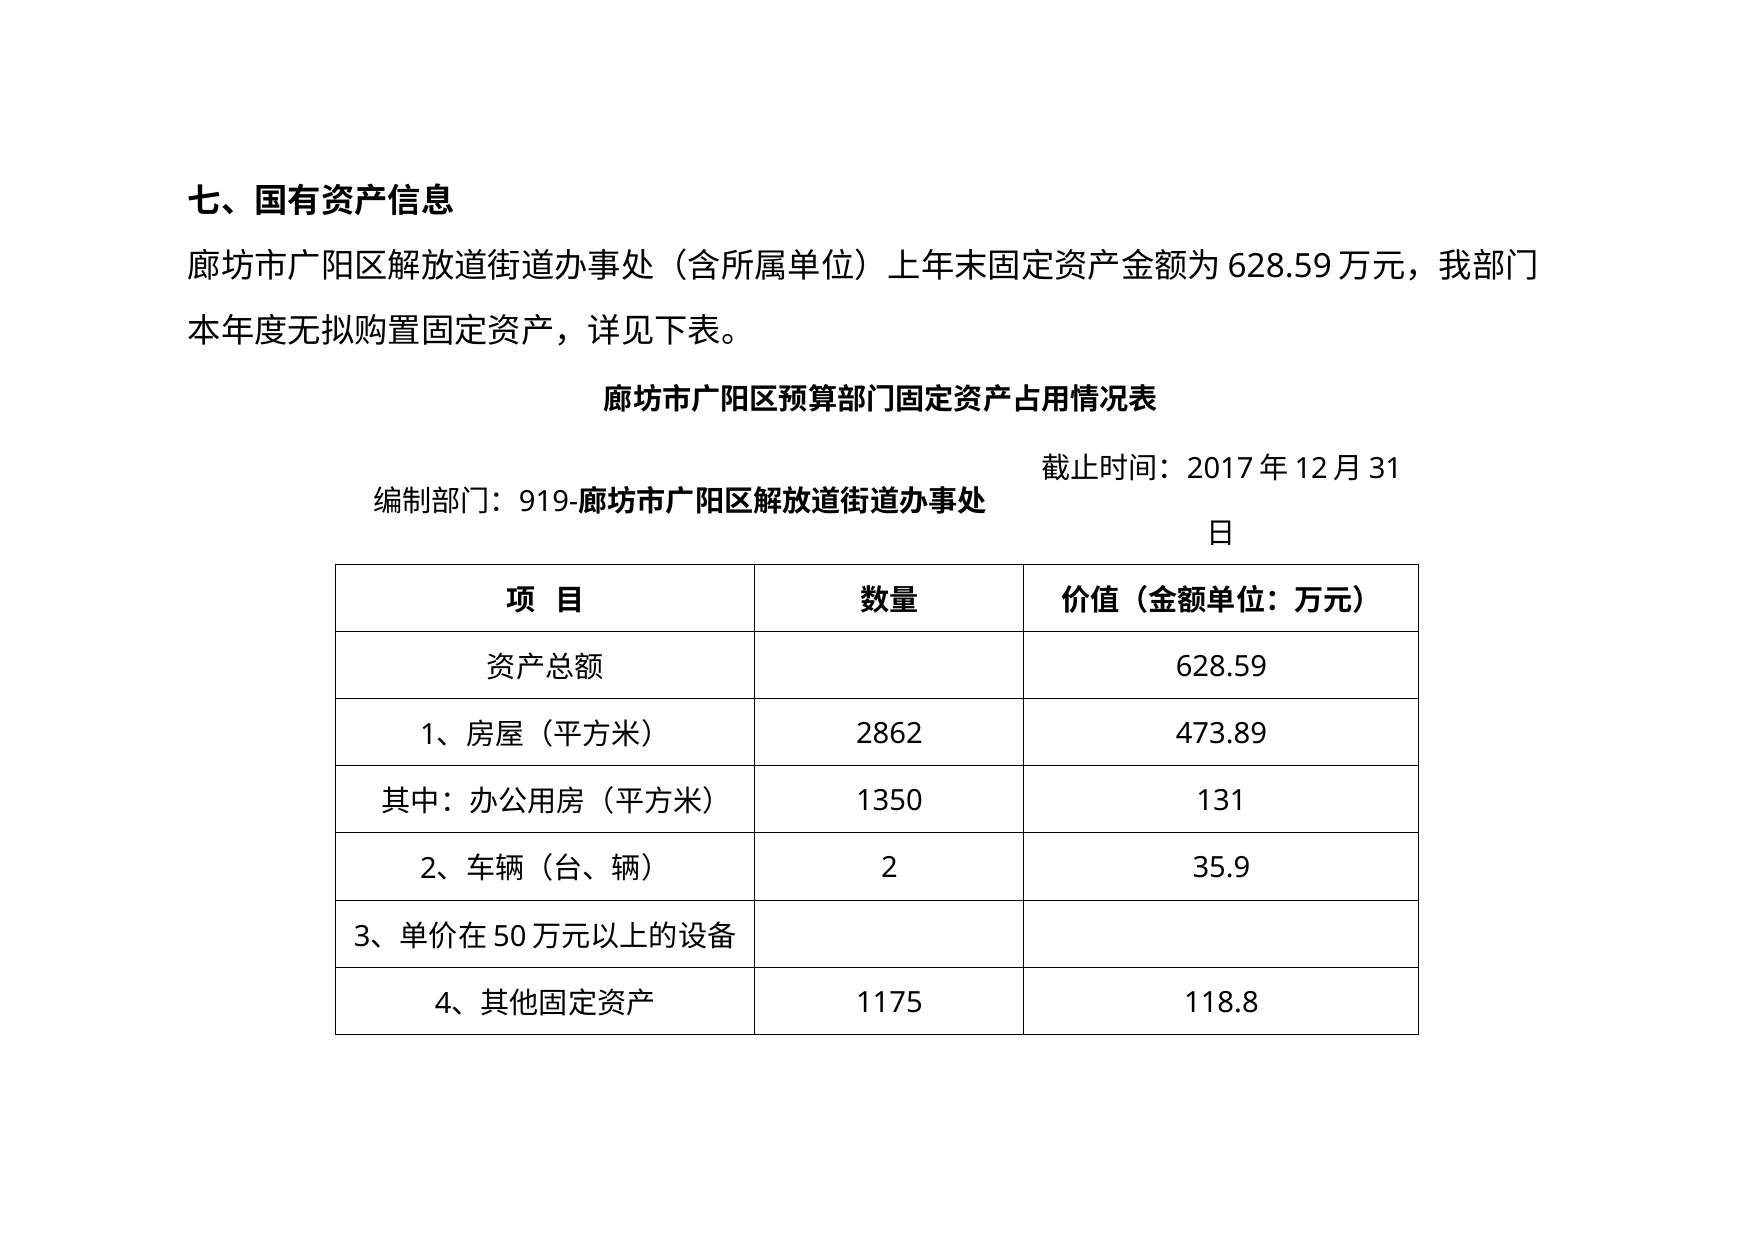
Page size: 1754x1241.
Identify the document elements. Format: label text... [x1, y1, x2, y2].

table_cell 2、车辆（台、辆） [336, 833, 754, 899]
table_cell 项 目 [336, 565, 754, 631]
table_cell 628.59 [1024, 632, 1418, 698]
table_cell [755, 901, 1023, 967]
table_header 廊坊市广阳区预算部门固定资产占用情况表 [335, 360, 1419, 433]
table_cell 其中：办公用房（平方米） [336, 766, 754, 832]
table_cell 35.9 [1024, 833, 1418, 899]
table_cell 价值（金额单位：万元） [1024, 565, 1418, 631]
table_cell 131 [1024, 766, 1418, 832]
text 七、国有资产信息 廊坊市广阳区解放道街道办事处（含所属单位）上年末固定资产金额为628.59万元，我部门本年度无拟购置固定资产，详见下表。 [187, 165, 1566, 360]
table_cell 1350 [755, 766, 1023, 832]
table_cell 1175 [755, 968, 1023, 1034]
table_cell 3、单价在50万元以上的设备 [336, 901, 754, 967]
table_cell 118.8 [1024, 968, 1418, 1034]
table_cell 1、房屋（平方米） [336, 699, 754, 765]
table_cell [755, 632, 1023, 698]
table_cell 数量 [755, 565, 1023, 631]
table_cell 截止时间：2017年12月31日 [1024, 434, 1419, 563]
table_cell 编制部门：919-廊坊市广阳区解放道街道办事处 [335, 434, 1024, 563]
table_cell 4、其他固定资产 [336, 968, 754, 1034]
table_cell 473.89 [1024, 699, 1418, 765]
table_cell [1024, 901, 1418, 967]
table_cell 2 [755, 833, 1023, 899]
table_cell 2862 [755, 699, 1023, 765]
table_cell 资产总额 [336, 632, 754, 698]
